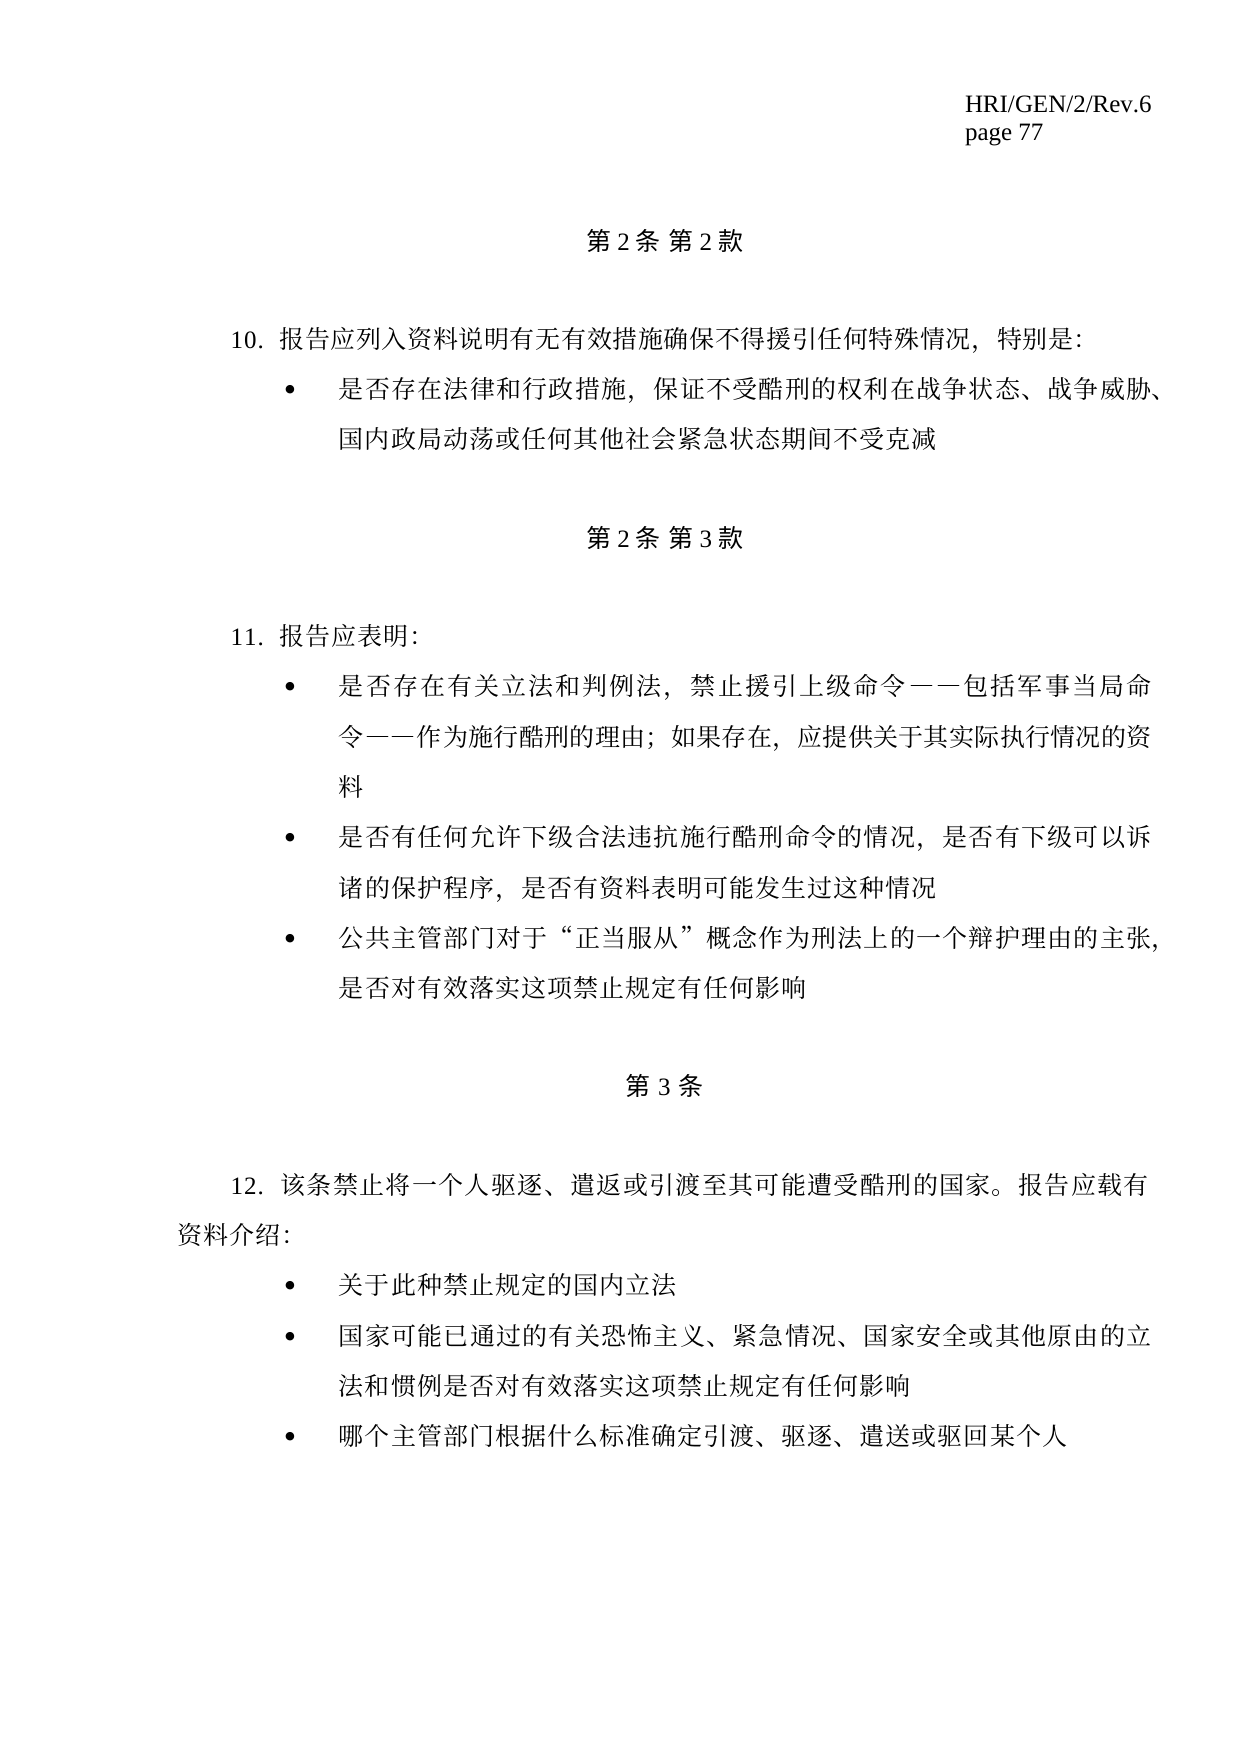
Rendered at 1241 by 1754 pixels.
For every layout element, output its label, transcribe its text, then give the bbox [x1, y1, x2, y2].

text 国家可能已通过的有关恐怖主义、紧急情况、国家安全或其他原由的立法和惯例是否对有效落实这项禁止规定有任何影响 [286, 1316, 1152, 1402]
text 11. 报告应表明： [177, 617, 1152, 653]
text 哪个主管部门根据什么标准确定引渡、驱逐、遣送或驱回某个人 [286, 1417, 1152, 1453]
text 关于此种禁止规定的国内立法 [286, 1266, 1152, 1302]
text 是否存在有关立法和判例法，禁止援引上级命令――包括军事当局命令――作为施行酷刑的理由；如果存在，应提供关于其实际执行情况的资料 [286, 667, 1152, 803]
text 第2条 第2款 [177, 207, 1152, 272]
text 10. 报告应列入资料说明有无有效措施确保不得援引任何特殊情况，特别是： [177, 319, 1152, 356]
text 公共主管部门对于“正当服从”概念作为刑法上的一个辩护理由的主张，是否对有效落实这项禁止规定有任何影响 [286, 918, 1152, 1005]
text 是否有任何允许下级合法违抗施行酷刑命令的情况，是否有下级可以诉诸的保护程序，是否有资料表明可能发生过这种情况 [286, 818, 1152, 904]
text 第2条 第3款 [177, 504, 1152, 569]
text 12. 该条禁止将一个人驱逐、遣返或引渡至其可能遭受酷刑的国家。报告应载有资料介绍： [177, 1165, 1152, 1252]
text 是否存在法律和行政措施，保证不受酷刑的权利在战争状态、战争威胁、国内政局动荡或任何其他社会紧急状态期间不受克减 [286, 370, 1152, 456]
text 第 3 条 [177, 1052, 1152, 1117]
